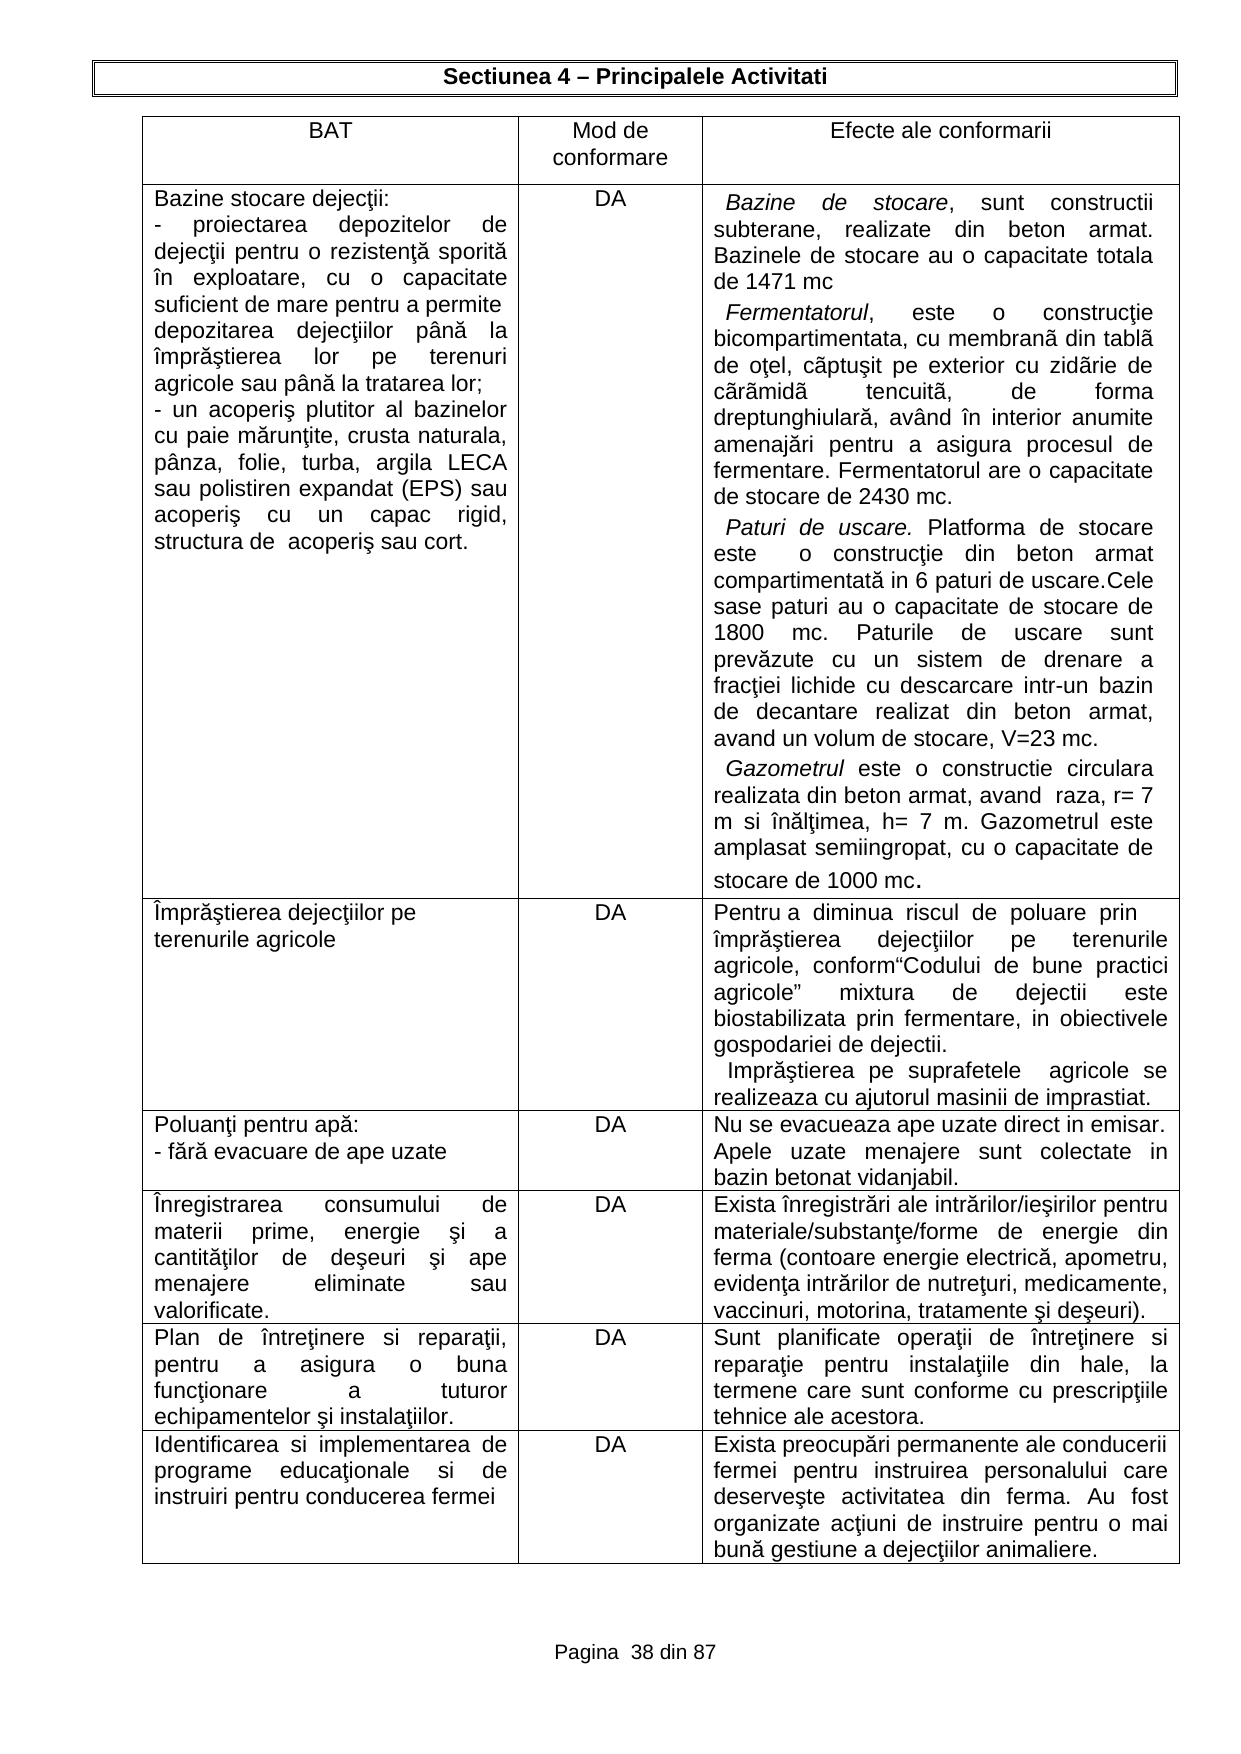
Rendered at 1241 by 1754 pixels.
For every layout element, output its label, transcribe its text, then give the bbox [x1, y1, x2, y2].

table_cell Bazine stocare dejecţii: - proiectarea depozitelor de dejecţii pentru o rezistenţă sporită în exploatare, cu o capacitate suficient de mare pentru a permite depozitarea dejecţiilor până la împrăştierea lor pe terenuri agricole sau până la tratarea lor; - un acoperiş plutitor al bazinelor cu paie mărunţite, crusta naturala, pânza, folie, turba, argila LECA sau polistiren expandat (EPS) sau acoperiş cu un capac rigid, structura de acoperiş sau cort. [143, 185, 518, 898]
table_cell Poluanţi pentru apă: - fără evacuare de ape uzate [143, 1111, 518, 1190]
table_cell Sunt planificate operaţii de întreţinere si reparaţie pentru instalaţiile din hale, la termene care sunt conforme cu prescripţiile tehnice ale acestora. [703, 1324, 1179, 1429]
table_cell DA [519, 1111, 702, 1190]
table_header Mod de conformare [519, 117, 702, 184]
table_cell Înregistrarea consumului de materii prime, energie şi a cantităţilor de deşeuri şi ape menajere eliminate sau valorificate. [143, 1191, 518, 1323]
table_cell Identificarea si implementarea de programe educaţionale si de instruiri pentru conducerea fermei [143, 1431, 518, 1562]
table_cell Exista înregistrări ale intrărilor/ieşirilor pentru materiale/substanţe/forme de energie din ferma (contoare energie electrică, apometru, evidenţa intrărilor de nutreţuri, medicamente, vaccinuri, motorina, tratamente şi deşeuri). [703, 1191, 1179, 1323]
table_cell DA [519, 185, 702, 898]
table_cell Exista preocupări permanente ale conducerii fermei pentru instruirea personalului care deserveşte activitatea din ferma. Au fost organizate acţiuni de instruire pentru o mai bună gestiune a dejecţiilor animaliere. [703, 1431, 1179, 1562]
table_cell DA [519, 1324, 702, 1429]
table_cell Pentru a diminua riscul de poluare prin împrăştierea dejecţiilor pe terenurile agricole, conform“Codului de bune practici agricole” mixtura de dejectii este biostabilizata prin fermentare, in obiectivele gospodariei de dejectii. Imprăştierea pe suprafetele agricole se realizeaza cu ajutorul masinii de imprastiat. [703, 899, 1179, 1110]
table_cell Nu se evacueaza ape uzate direct in emisar. Apele uzate menajere sunt colectate in bazin betonat vidanjabil. [703, 1111, 1179, 1190]
table_cell DA [519, 899, 702, 1110]
table_header Efecte ale conformarii [703, 117, 1179, 184]
table_cell Plan de întreţinere si reparaţii, pentru a asigura o buna funcţionare a tuturor echipamentelor şi instalaţiilor. [143, 1324, 518, 1429]
table_cell DA [519, 1191, 702, 1323]
table_header Sectiunea 4 – Principalele Activitati [95, 63, 1175, 94]
table_cell Bazine de stocare, sunt constructii subterane, realizate din beton armat. Bazinele de stocare au o capacitate totala de 1471 mc Fermentatorul, este o construcţie bicompartimentata, cu membranã din tablã de oţel, cãptuşit pe exterior cu zidãrie de cãrãmidã tencuitã, de forma dreptunghiulară, având în interior anumite amenajări pentru a asigura procesul de fermentare. Fermentatorul are o capacitate de stocare de 2430 mc. Paturi de uscare. Platforma de stocare este o construcţie din beton armat compartimentată in 6 paturi de uscare.Cele sase paturi au o capacitate de stocare de 1800 mc. Paturile de uscare sunt prevăzute cu un sistem de drenare a fracţiei lichide cu descarcare intr-un bazin de decantare realizat din beton armat, avand un volum de stocare, V=23 mc. Gazometrul este o constructie circulara realizata din beton armat, avand raza, r= 7 m si înălţimea, h= 7 m. Gazometrul este amplasat semiingropat, cu o capacitate de stocare de 1000 mc. [703, 185, 1179, 898]
table_header BAT [143, 117, 518, 184]
table_cell DA [519, 1431, 702, 1562]
table_cell Împrăştierea dejecţiilor pe terenurile agricole [143, 899, 518, 1110]
